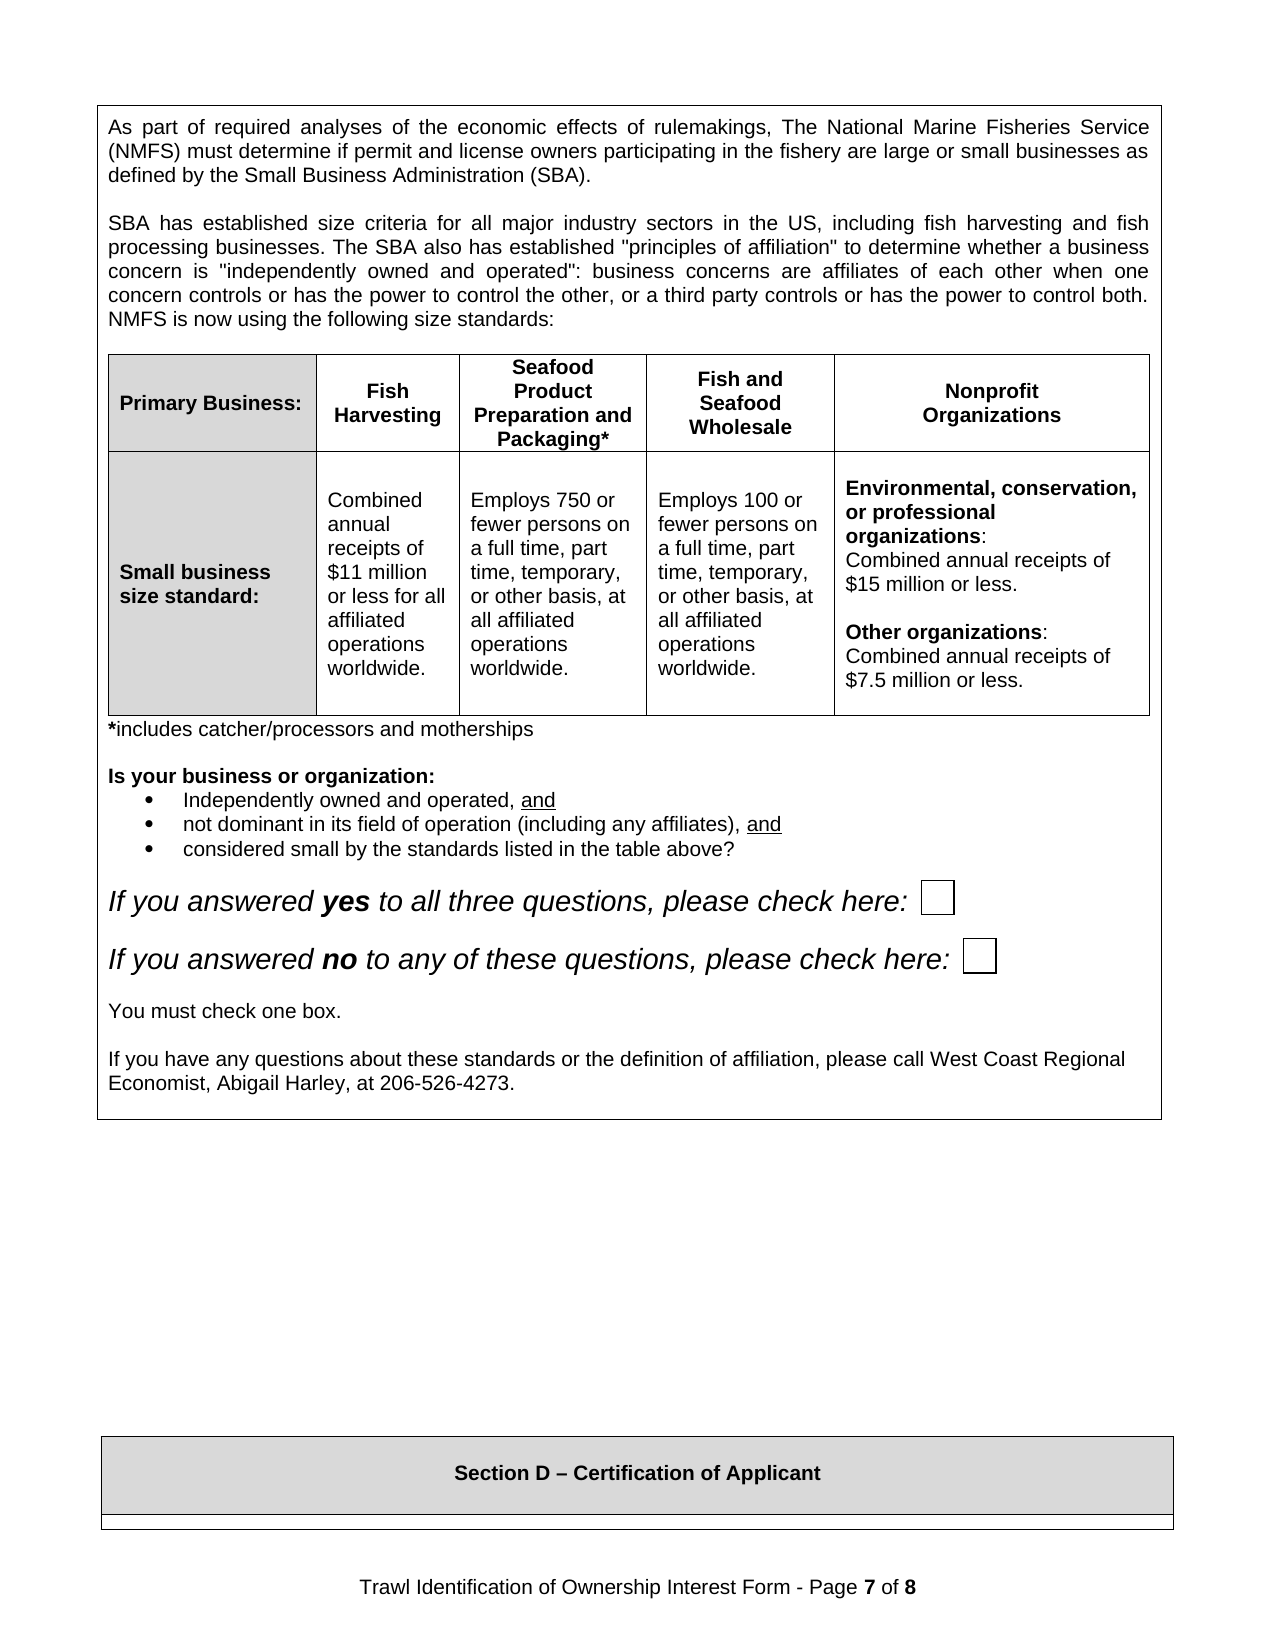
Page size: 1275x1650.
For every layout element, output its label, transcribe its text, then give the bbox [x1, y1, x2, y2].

table_cell As part of required analyses of the economic effects of rulemakings, The National Marine Fisheries Service (NMFS) must determine if permit and license owners participating in the fishery are large or small businesses as defined by the Small Business Administration (SBA). SBA has established size criteria for all major industry sectors in the US, including fish harvesting and fish processing businesses. The SBA also has established "principles of affiliation" to determine whether a business concern is "independently owned and operated": business concerns are affiliates of each other when one concern controls or has the power to control the other, or a third party controls or has the power to control both. NMFS is now using the following size standards: *includes catcher/processors and motherships Is your business or organization: Independently owned and operated, and not dominant in its field of operation (including any affiliates), and considered small by the standards listed in the table above? If you answered yes to all three questions, please check here: If you answered no to any of these questions, please check here: You must check one box. If you have any questions about these standards or the definition of affiliation, please call West Coast Regional Economist, Abigail Harley, at 206-526-4273. [98, 106, 1161, 1119]
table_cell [102, 1515, 1173, 1529]
table_header Section D – Certification of Applicant [102, 1437, 1173, 1514]
